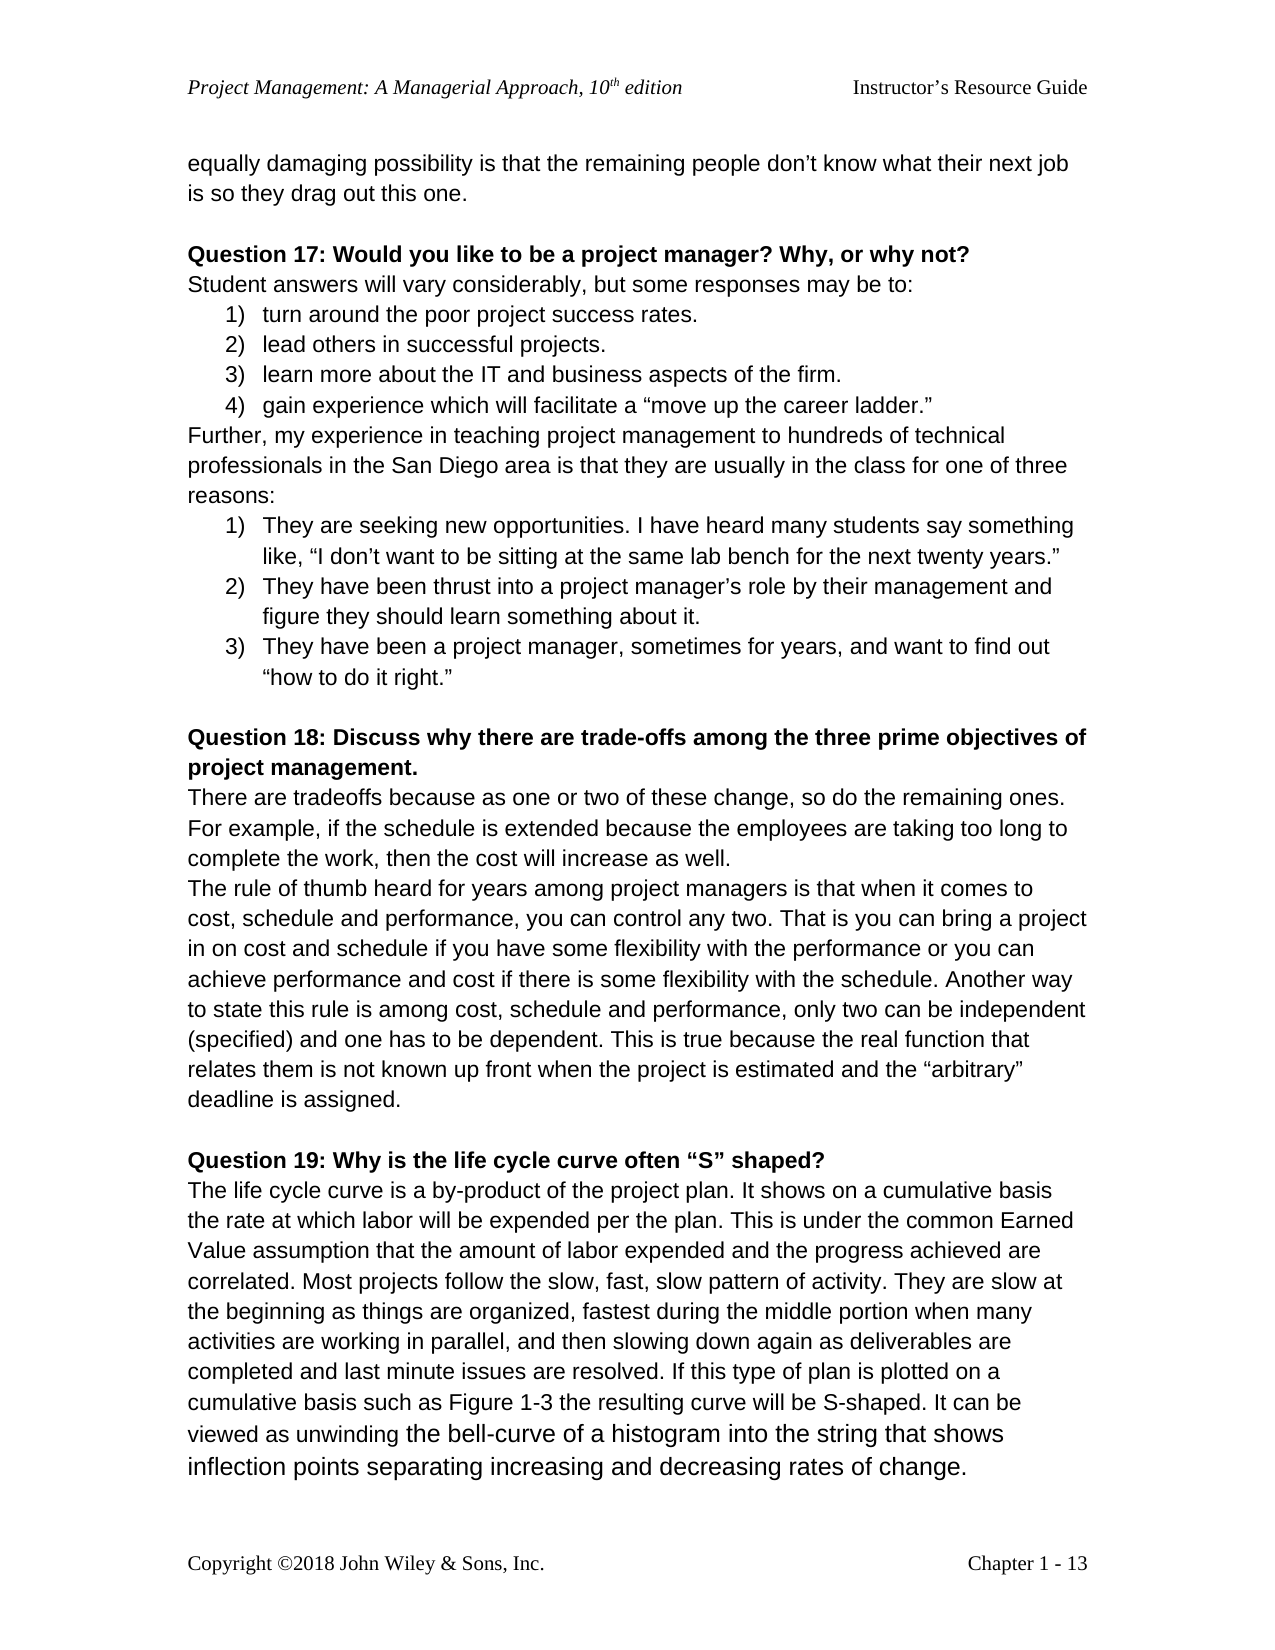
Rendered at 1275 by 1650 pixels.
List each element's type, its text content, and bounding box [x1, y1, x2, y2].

list They have been thrust into a project manager’s role by their management and figure they should learn something about it. [225, 573, 1087, 629]
list They are seeking new opportunities. I have heard many students say something like, “I don’t want to be sitting at the same lab bench for the next twenty years.” [225, 512, 1087, 569]
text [187, 150, 1087, 207]
text Further, my experience in teaching project management to hundreds of technical professionals in the San Diego area is that they are usually in the class for one of three reasons: [187, 422, 1087, 509]
list gain experience which will facilitate a “move up the career ladder.” [225, 392, 1087, 418]
text Student answers will vary considerably, but some responses may be to: [187, 271, 1087, 297]
text The life cycle curve is a by-product of the project plan. It shows on a cumulative basis the rate at which labor will be expended per the plan. This is under the common Earned Value assumption that the amount of labor expended and the progress achieved are correlated. Most projects follow the slow, fast, slow pattern of activity. They are slow at the beginning as things are organized, fastest during the middle portion when many activities are working in parallel, and then slowing down again as deliverables are completed and last minute issues are resolved. If this type of plan is plotted on a cumulative basis such as Figure 1-3 the resulting curve will be S-shaped. It can be viewed as unwinding the bell-curve of a histogram into the string that shows inflection points separating increasing and decreasing rates of change. [187, 1177, 1087, 1481]
list Question 18: Discuss why there are trade-offs among the three prime objectives of project management. [187, 724, 1087, 781]
list Question 17: Would you like to be a project manager? Why, or why not? [187, 241, 1087, 267]
text The rule of thumb heard for years among project managers is that when it comes to cost, schedule and performance, you can control any two. That is you can bring a project in on cost and schedule if you have some flexibility with the performance or you can achieve performance and cost if there is some flexibility with the schedule. Another way to state this rule is among cost, schedule and performance, only two can be independent (specified) and one has to be dependent. This is true because the real function that relates them is not known up front when the project is estimated and the “arbitrary” deadline is assigned. [187, 875, 1087, 1113]
text There are tradeoffs because as one or two of these change, so do the remaining ones. For example, if the schedule is extended because the employees are taking too long to complete the work, then the cost will increase as well. [187, 784, 1087, 871]
list They have been a project manager, sometimes for years, and want to find out “how to do it right.” [225, 633, 1087, 690]
text Question 19: Why is the life cycle curve often “S” shaped? [187, 1147, 1087, 1173]
list learn more about the IT and business aspects of the firm. [225, 361, 1087, 388]
list turn around the poor project success rates. [225, 301, 1087, 327]
list lead others in successful projects. [225, 331, 1087, 358]
